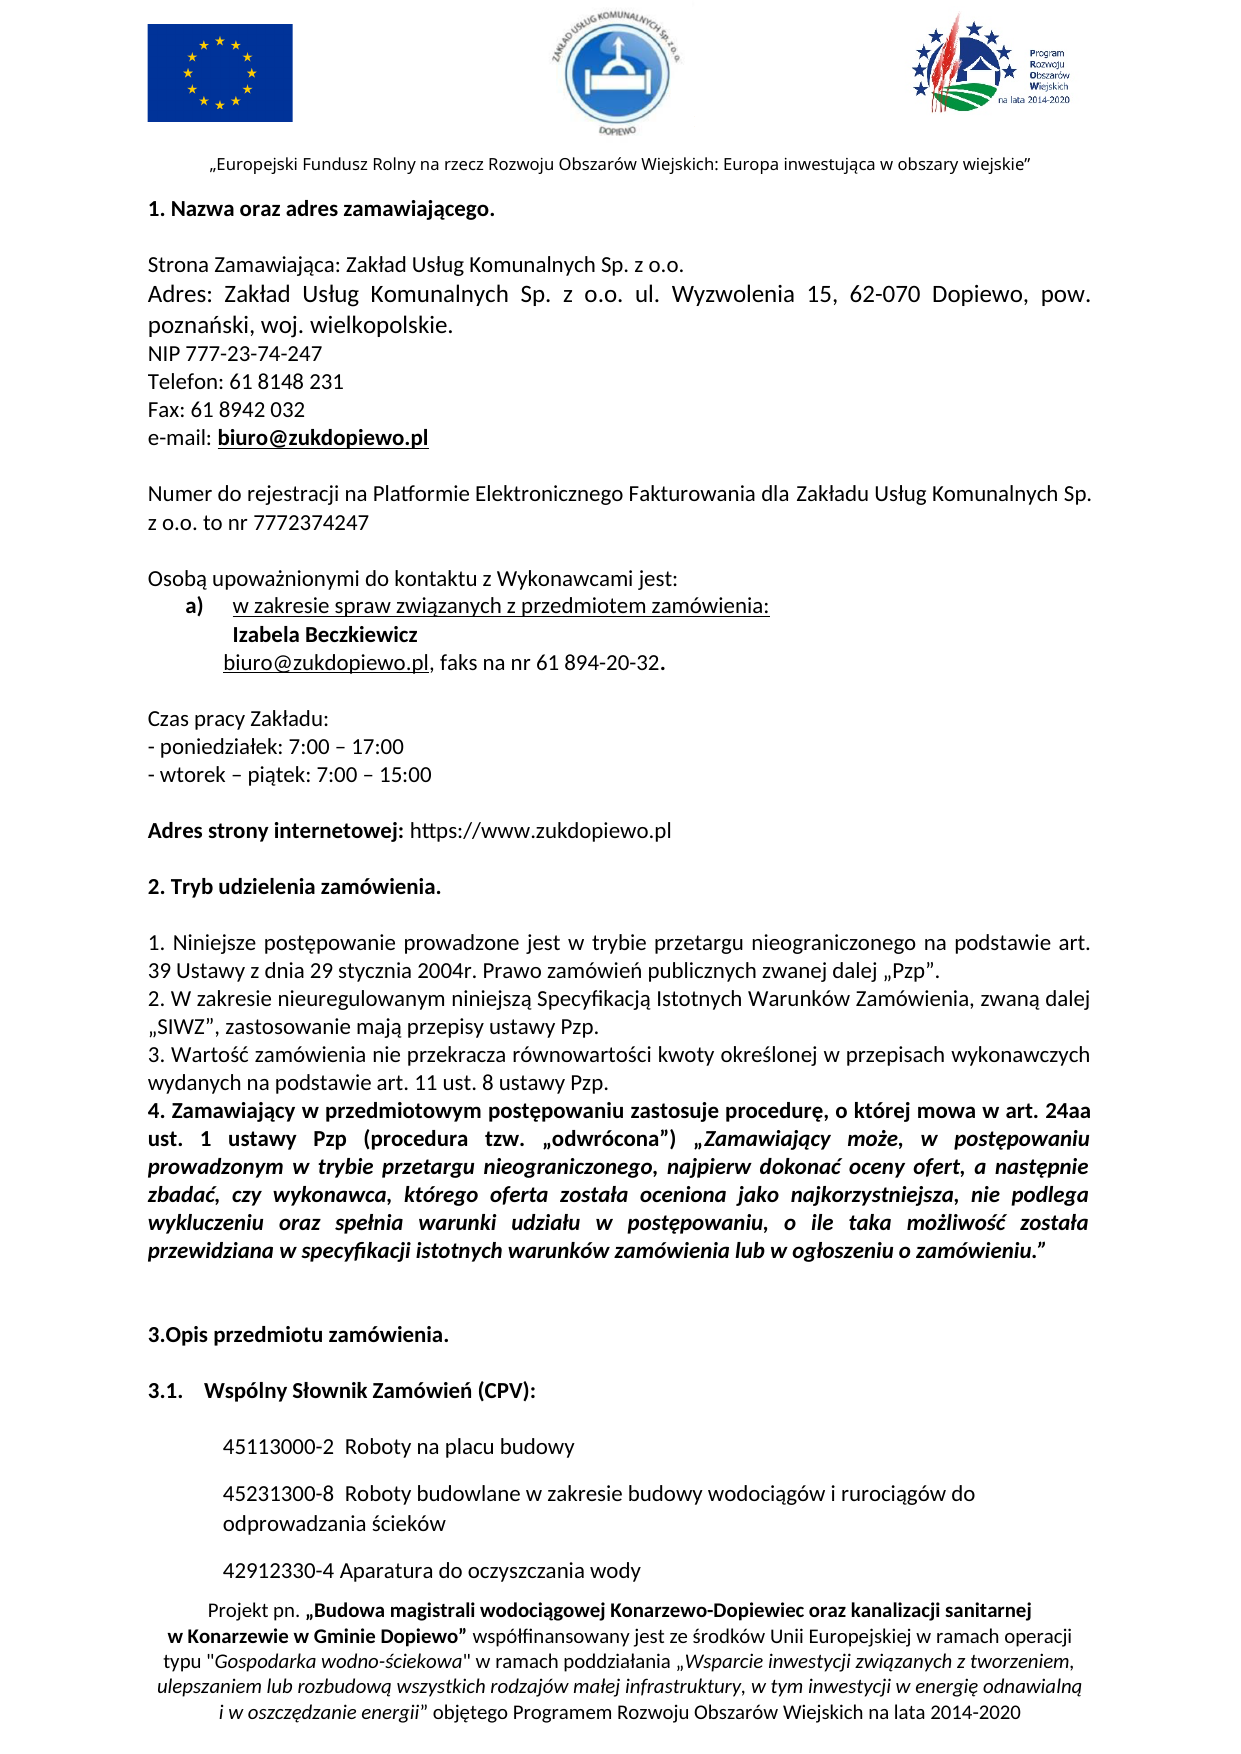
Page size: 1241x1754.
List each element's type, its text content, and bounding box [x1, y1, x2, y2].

picture [904, 6, 1082, 122]
text 45231300-8 Roboty budowlane w zakresie budowy wodociągów i rurociągów do odprowadzania ścieków [223, 1479, 1092, 1537]
text - wtorek – piątek: 7:00 – 15:00 [148, 760, 1092, 788]
text Numer do rejestracji na Platformie Elektronicznego Fakturowania dla Zakładu Usług Komunalnych Sp. z o.o. to nr 7772374247 [148, 479, 1092, 536]
text NIP 777-23-74-247 [148, 339, 1092, 367]
text Adres strony internetowej: https://www.zukdopiewo.pl [148, 816, 1092, 844]
text Czas pracy Zakładu: [148, 704, 1092, 732]
text 45113000-2 Roboty na placu budowy [223, 1432, 1092, 1460]
text 3. Wartość zamówienia nie przekracza równowartości kwoty określonej w przepisach wykonawczych wydanych na podstawie art. 11 ust. 8 ustawy Pzp. [148, 1040, 1092, 1096]
text 3.Opis przedmiotu zamówienia. [148, 1320, 1092, 1348]
text 2. W zakresie nieuregulowanym niniejszą Specyfikacją Istotnych Warunków Zamówienia, zwaną dalej „SIWZ”, zastosowanie mają przepisy ustawy Pzp. [148, 984, 1092, 1040]
text Strona Zamawiająca: Zakład Usług Komunalnych Sp. z o.o. [148, 250, 1092, 278]
text 1. Nazwa oraz adres zamawiającego. [148, 194, 1092, 222]
text 42912330-4 Aparatura do oczyszczania wody [223, 1556, 1092, 1584]
text Izabela Beczkiewicz [232, 620, 1092, 648]
list w zakresie spraw związanych z przedmiotem zamówienia: [185, 592, 1092, 620]
text 2. Tryb udzielenia zamówienia. [148, 872, 1092, 900]
text 4. Zamawiający w przedmiotowym postępowaniu zastosuje procedurę, o której mowa w art. 24aa ust. 1 ustawy Pzp (procedura tzw. „odwrócona”) „Zamawiający może, w postępowaniu prowadzonym w trybie przetargu nieograniczonego, najpierw dokonać oceny ofert, a następnie zbadać, czy wykonawca, którego oferta została oceniona jako najkorzystniejsza, nie podlega wykluczeniu oraz spełnia warunki udziału w postępowaniu, o ile taka możliwość została przewidziana w specyfikacji istotnych warunków zamówienia lub w ogłoszeniu o zamówieniu.” [148, 1096, 1092, 1264]
picture [147, 24, 293, 122]
text - poniedziałek: 7:00 – 17:00 [148, 732, 1092, 760]
text Adres: Zakład Usług Komunalnych Sp. z o.o. ul. Wyzwolenia 15, 62-070 Dopiewo, pow. poznański, woj. wielkopolskie. [148, 278, 1092, 339]
text 1. Niniejsze postępowanie prowadzone jest w trybie przetargu nieograniczonego na podstawie art. 39 Ustawy z dnia 29 stycznia 2004r. Prawo zamówień publicznych zwanej dalej „Pzp”. [148, 928, 1092, 984]
text biuro@zukdopiewo.pl, faks na nr 61 894-20-32. [148, 648, 1092, 676]
text Osobą upoważnionymi do kontaktu z Wykonawcami jest: [148, 564, 1092, 592]
text Telefon: 61 8148 231 Fax: 61 8942 032 e-mail: biuro@zukdopiewo.pl [148, 367, 1092, 452]
list Wspólny Słownik Zamówień (CPV): [148, 1376, 1092, 1404]
